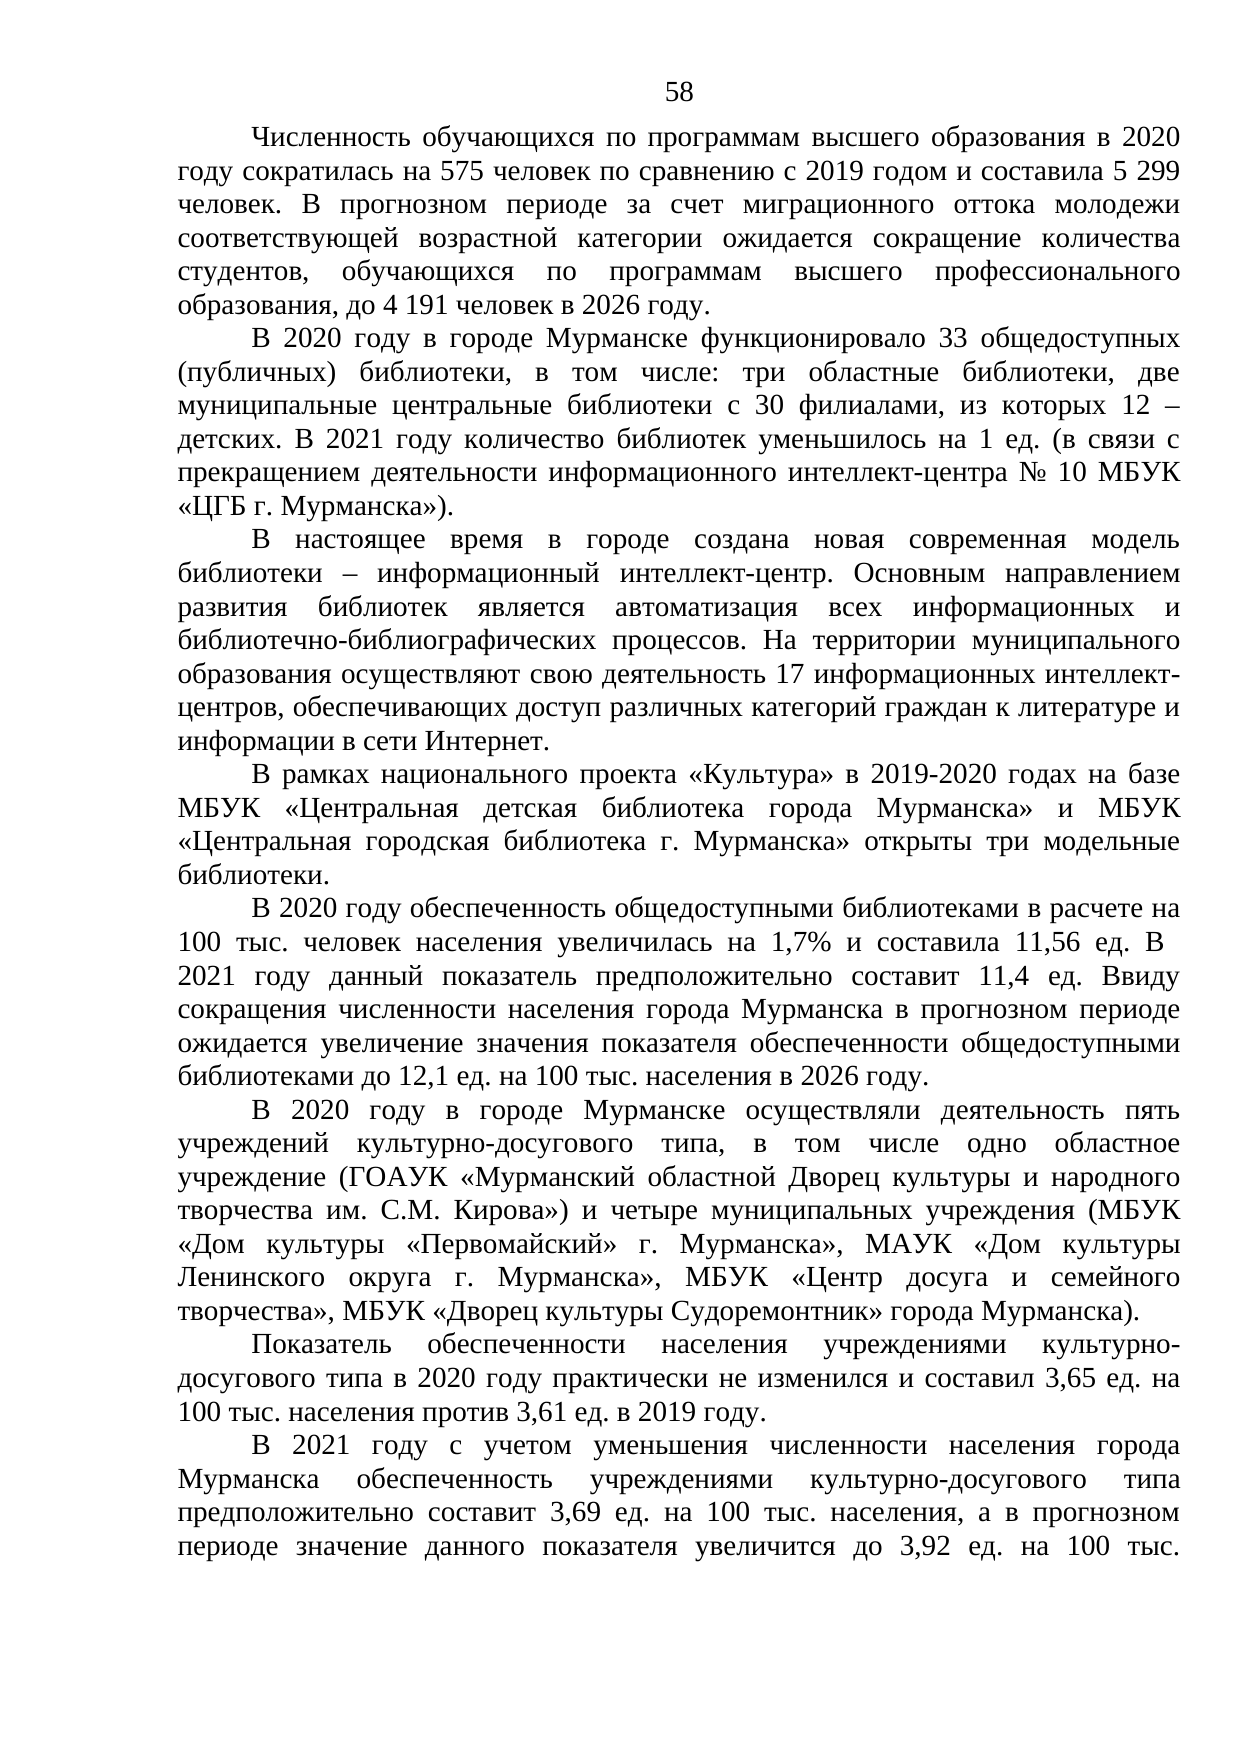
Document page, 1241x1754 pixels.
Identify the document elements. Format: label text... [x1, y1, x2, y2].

text Показатель обеспеченности населения учреждениями культурно-досугового типа в 2020 году практически не изменился и составил 3,65 ед. на 100 тыс. населения против 3,61 ед. в 2019 году. [177, 1327, 1181, 1426]
text В 2020 году в городе Мурманске осуществляли деятельность пять учреждений культурно-досугового типа, в том числе одно областное учреждение (ГОАУК «Мурманский областной Дворец культуры и народного творчества им. С.М. Кирова») и четыре муниципальных учреждения (МБУК «Дом культуры «Первомайский» г. Мурманска», МАУК «Дом культуры Ленинского округа г. Мурманска», МБУК «Центр досуга и семейного творчества», МБУК «Дворец культуры Судоремонтник» города Мурманска). [177, 1092, 1181, 1327]
text В 2020 году в городе Мурманске функционировало 33 общедоступных (публичных) библиотеки, в том числе: три областные библиотеки, две муниципальные центральные библиотеки с 30 филиалами, из которых 12 – детских. В 2021 году количество библиотек уменьшилось на 1 ед. (в связи с прекращением деятельности информационного интеллект-центра № 10 МБУК «ЦГБ г. Мурманска»). [177, 320, 1181, 522]
text В 2020 году обеспеченность общедоступными библиотеками в расчете на 100 тыс. человек населения увеличилась на 1,7% и составила 11,56 ед. В 2021 году данный показатель предположительно составит 11,4 ед. Ввиду сокращения численности населения города Мурманска в прогнозном периоде ожидается увеличение значения показателя обеспеченности общедоступными библиотеками до 12,1 ед. на 100 тыс. населения в 2026 году. [177, 891, 1181, 1092]
text Численность обучающихся по программам высшего образования в 2020 году сократилась на 575 человек по сравнению с 2019 годом и составила 5 299 человек. В прогнозном периоде за счет миграционного оттока молодежи соответствующей возрастной категории ожидается сокращение количества студентов, обучающихся по программам высшего профессионального образования, до 4 191 человек в 2026 году. [177, 119, 1181, 320]
text В настоящее время в городе создана новая современная модель библиотеки – информационный интеллект-центр. Основным направлением развития библиотек является автоматизация всех информационных и библиотечно-библиографических процессов. На территории муниципального образования осуществляют свою деятельность 17 информационных интеллект-центров, обеспечивающих доступ различных категорий граждан к литературе и информации в сети Интернет. [177, 522, 1181, 756]
text В рамках национального проекта «Культура» в 2019-2020 годах на базе МБУК «Центральная детская библиотека города Мурманска» и МБУК «Центральная городская библиотека г. Мурманска» открыты три модельные библиотеки. [177, 756, 1181, 891]
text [177, 1426, 1181, 1626]
